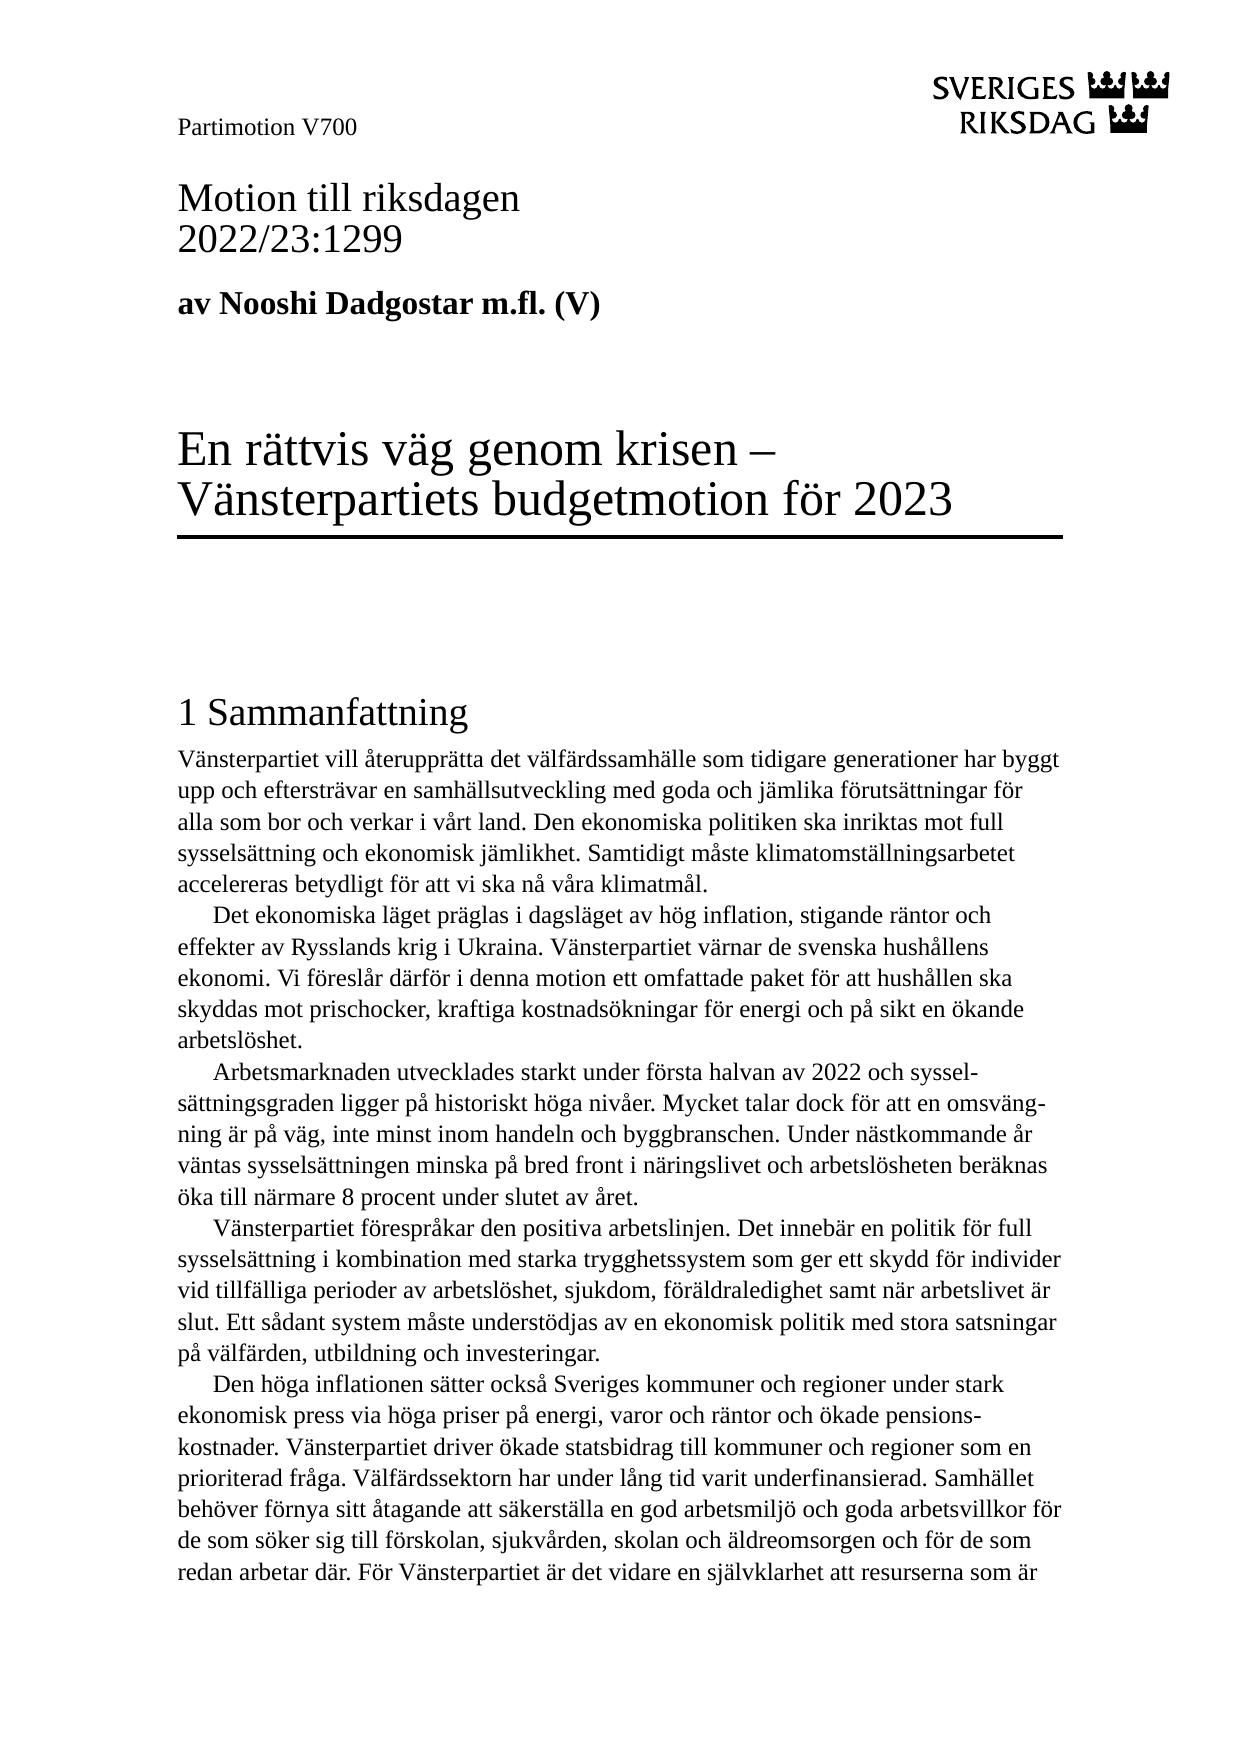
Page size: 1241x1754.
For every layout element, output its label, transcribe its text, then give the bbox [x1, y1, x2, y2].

text Vänsterpartiet förespråkar den positiva arbetslinjen. Det innebär en politik för full sysselsättning i kombination med starka trygghetssystem som ger ett skydd för individer vid tillfälliga perioder av arbetslöshet, sjukdom, föräldraledighet samt när arbetslivet är slut. Ett sådant system måste understödjas av en ekonomisk politik med stora satsningar på välfärden, utbildning och investeringar. [177, 1210, 1063, 1367]
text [177, 1367, 1063, 1585]
text Det ekonomiska läget präglas i dagsläget av hög inflation, stigande räntor och effekter av Rysslands krig i Ukraina. Vänsterpartiet värnar de svenska hushållens ekonomi. Vi föreslår därför i denna motion ett omfattade paket för att hushållen ska skyddas mot prischocker, kraftiga kostnadsökningar för energi och på sikt en ökande arbetslöshet. [177, 898, 1063, 1054]
text Sammanfattning [177, 693, 1063, 733]
text Vänsterpartiet vill återupprätta det välfärdssamhälle som tidigare generationer har byggt upp och eftersträvar en samhällsutveckling med goda och jämlika förutsättningar för alla som bor och verkar i vårt land. Den ekonomiska politiken ska inriktas mot full sysselsättning och ekonomisk jämlikhet. Samtidigt måste klimatomställningsarbetet accelereras betydligt för att vi ska nå våra klimatmål. [177, 742, 1063, 898]
text Arbetsmarknaden utvecklades starkt under första halvan av 2022 och sysselsättningsgraden ligger på historiskt höga nivåer. Mycket talar dock för att en omsvängning är på väg, inte minst inom handeln och byggbranschen. Under nästkommande år väntas sysselsättningen minska på bred front i näringslivet och arbetslösheten beräknas öka till närmare 8 procent under slutet av året. [177, 1054, 1063, 1210]
